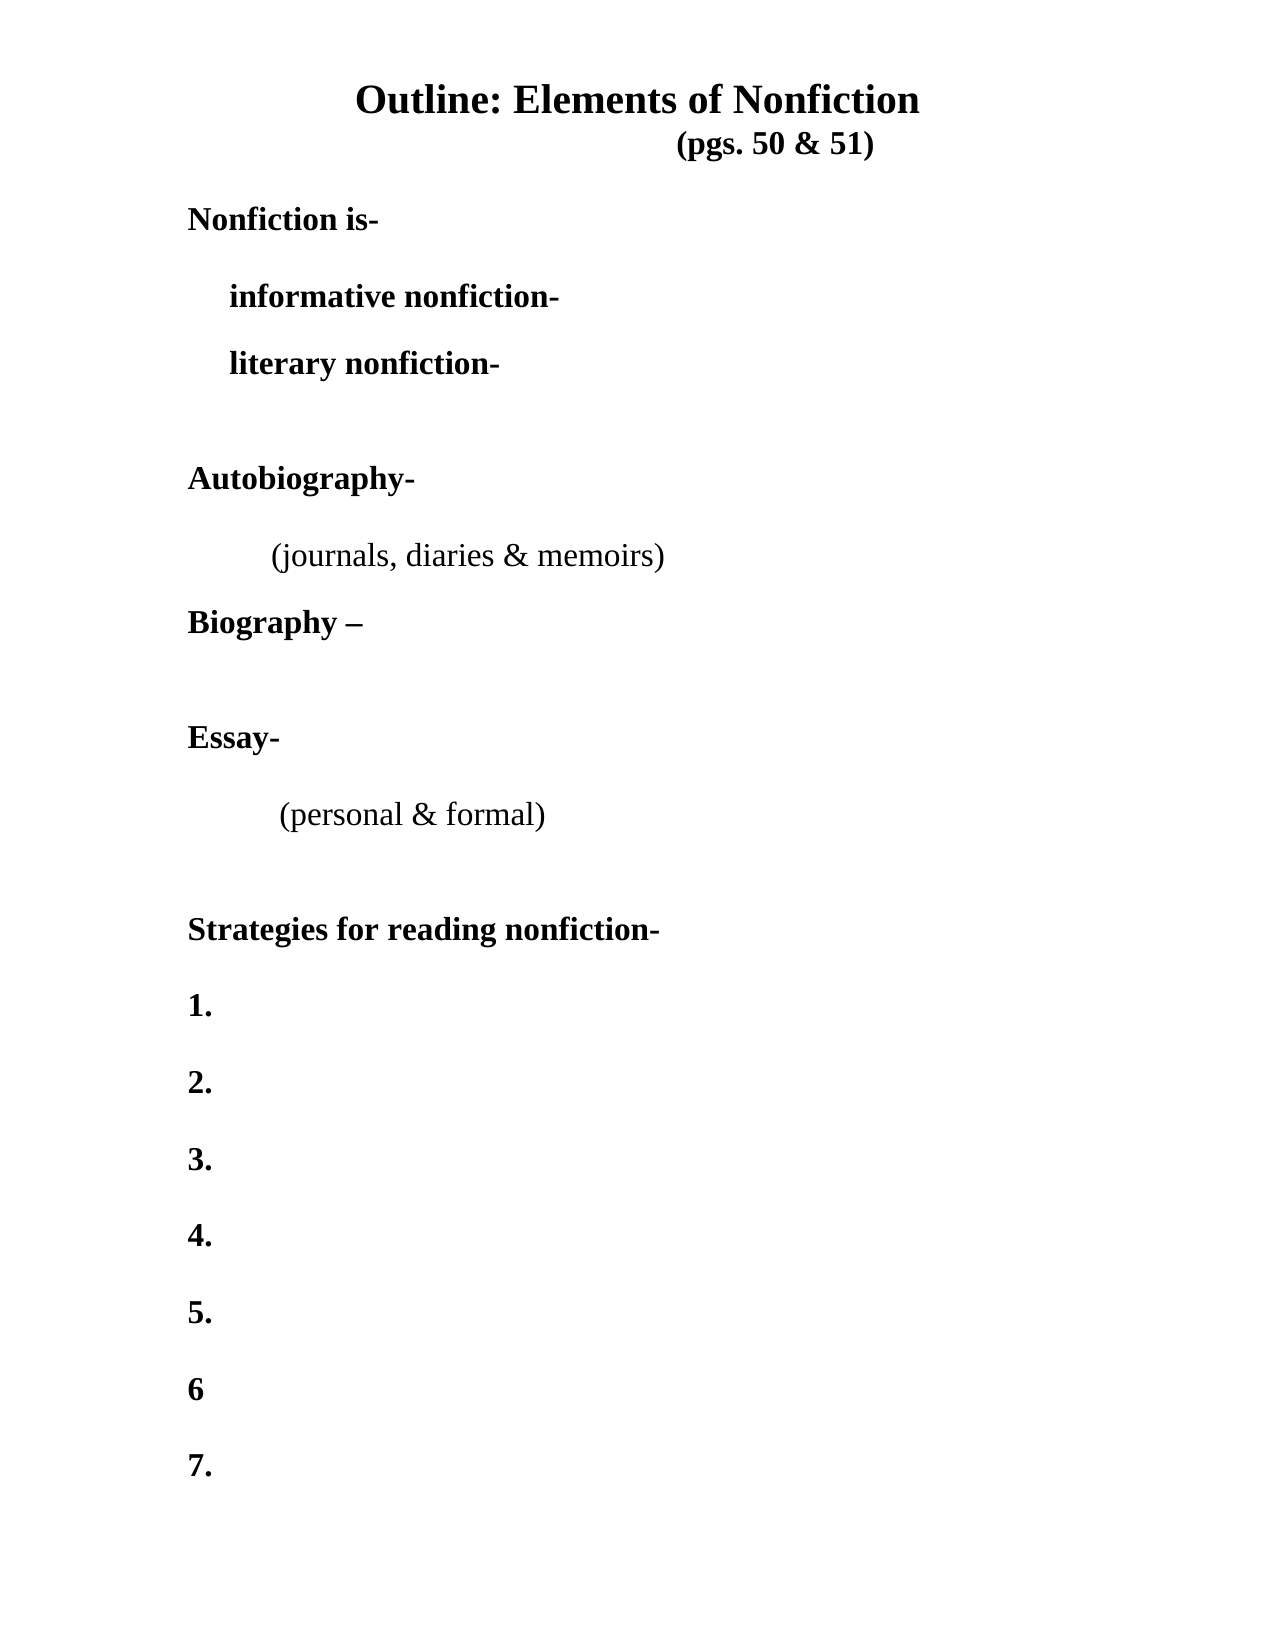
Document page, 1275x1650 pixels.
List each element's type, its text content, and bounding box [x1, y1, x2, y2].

text 6 [187, 1369, 1087, 1407]
text literary nonfiction- [187, 343, 1087, 382]
text 2. [187, 1062, 1087, 1100]
text 3. [187, 1139, 1087, 1177]
text Strategies for reading nonfiction- [187, 909, 1087, 947]
text 4. [187, 1215, 1087, 1254]
text 1. [187, 985, 1087, 1024]
text Essay- [187, 717, 1087, 755]
text 7. [187, 1445, 1087, 1484]
text Autobiography- [187, 458, 1087, 497]
text Biography – [187, 602, 1087, 640]
text informative nonfiction- [187, 276, 1087, 314]
text Nonfiction is- [187, 199, 1087, 238]
text (personal & formal) [187, 794, 1087, 832]
text (journals, diaries & memoirs) [187, 535, 1087, 573]
text (pgs. 50 & 51) [187, 123, 1087, 161]
text Outline: Elements of Nonfiction [187, 75, 1087, 123]
text 5. [187, 1292, 1087, 1330]
